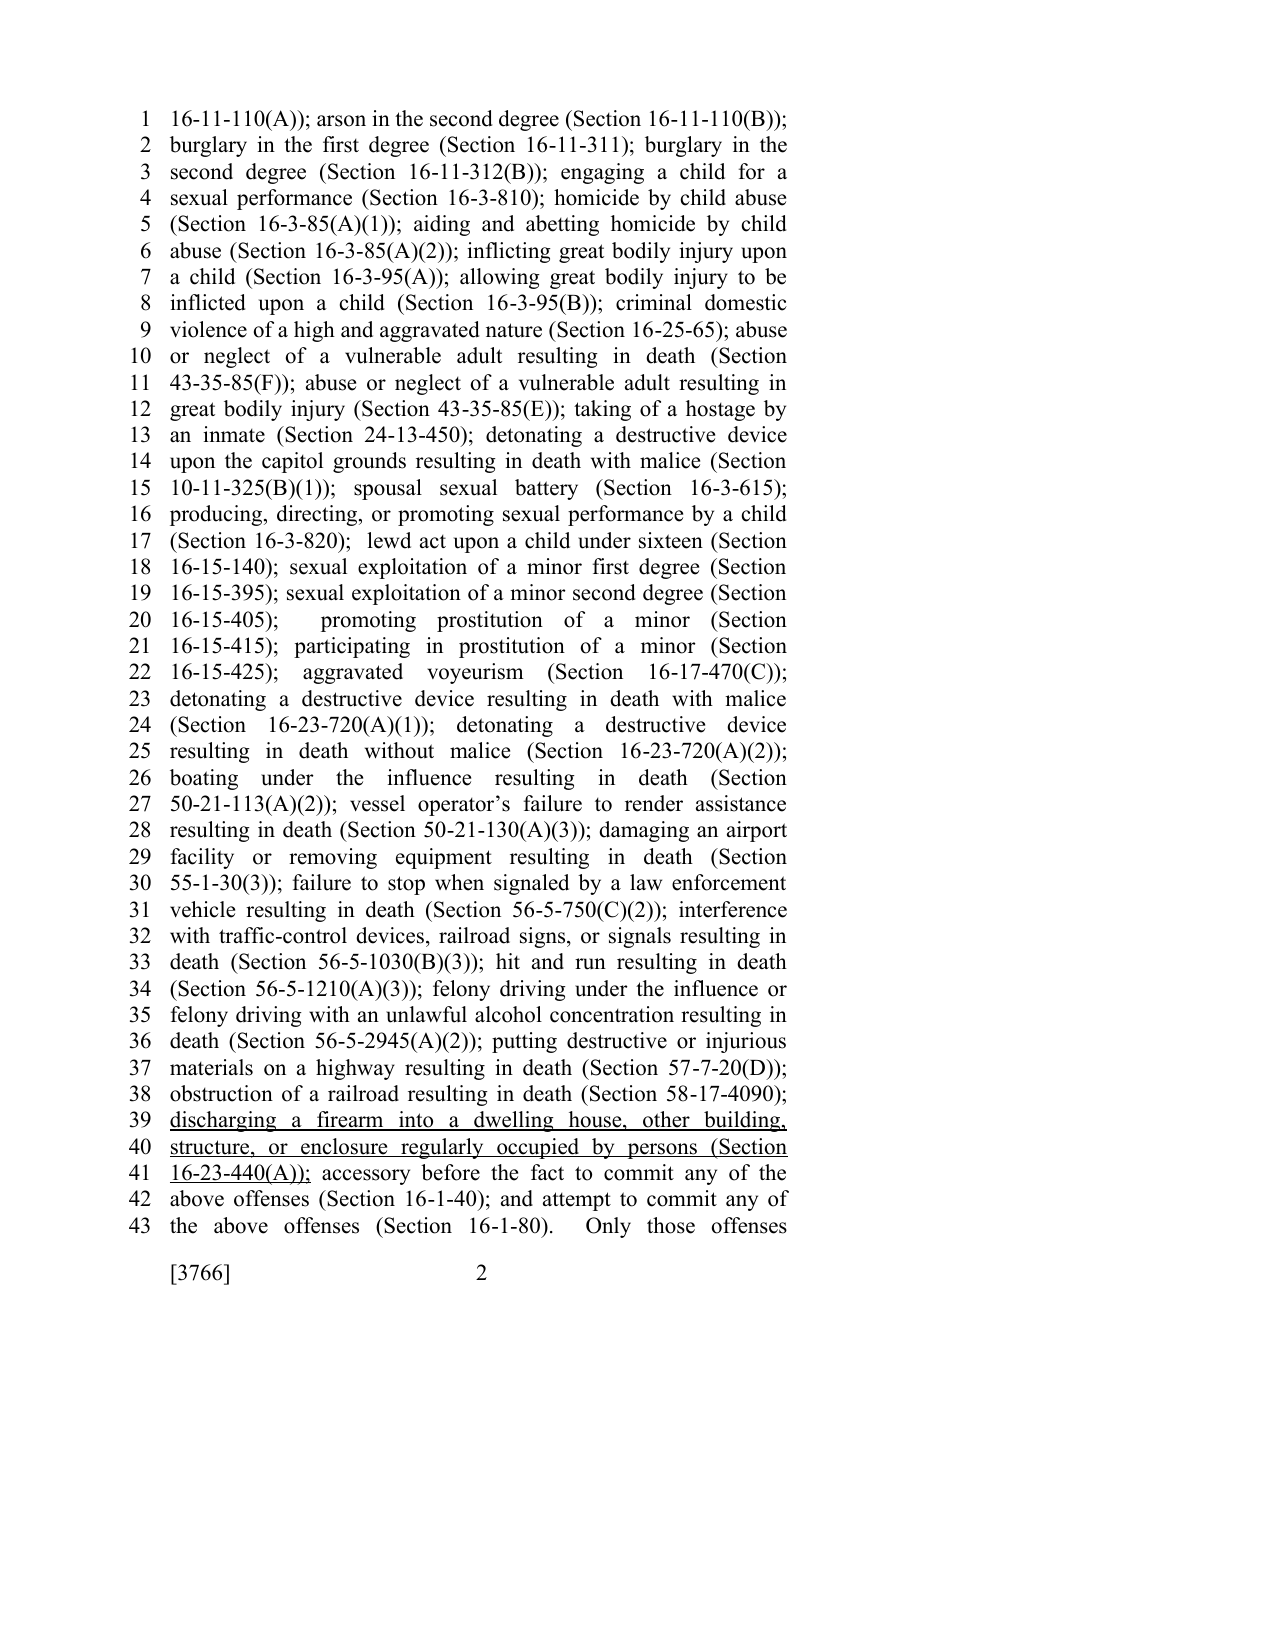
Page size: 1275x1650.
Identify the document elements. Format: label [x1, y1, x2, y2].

text [169, 105, 787, 1129]
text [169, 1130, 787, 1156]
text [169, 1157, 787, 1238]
